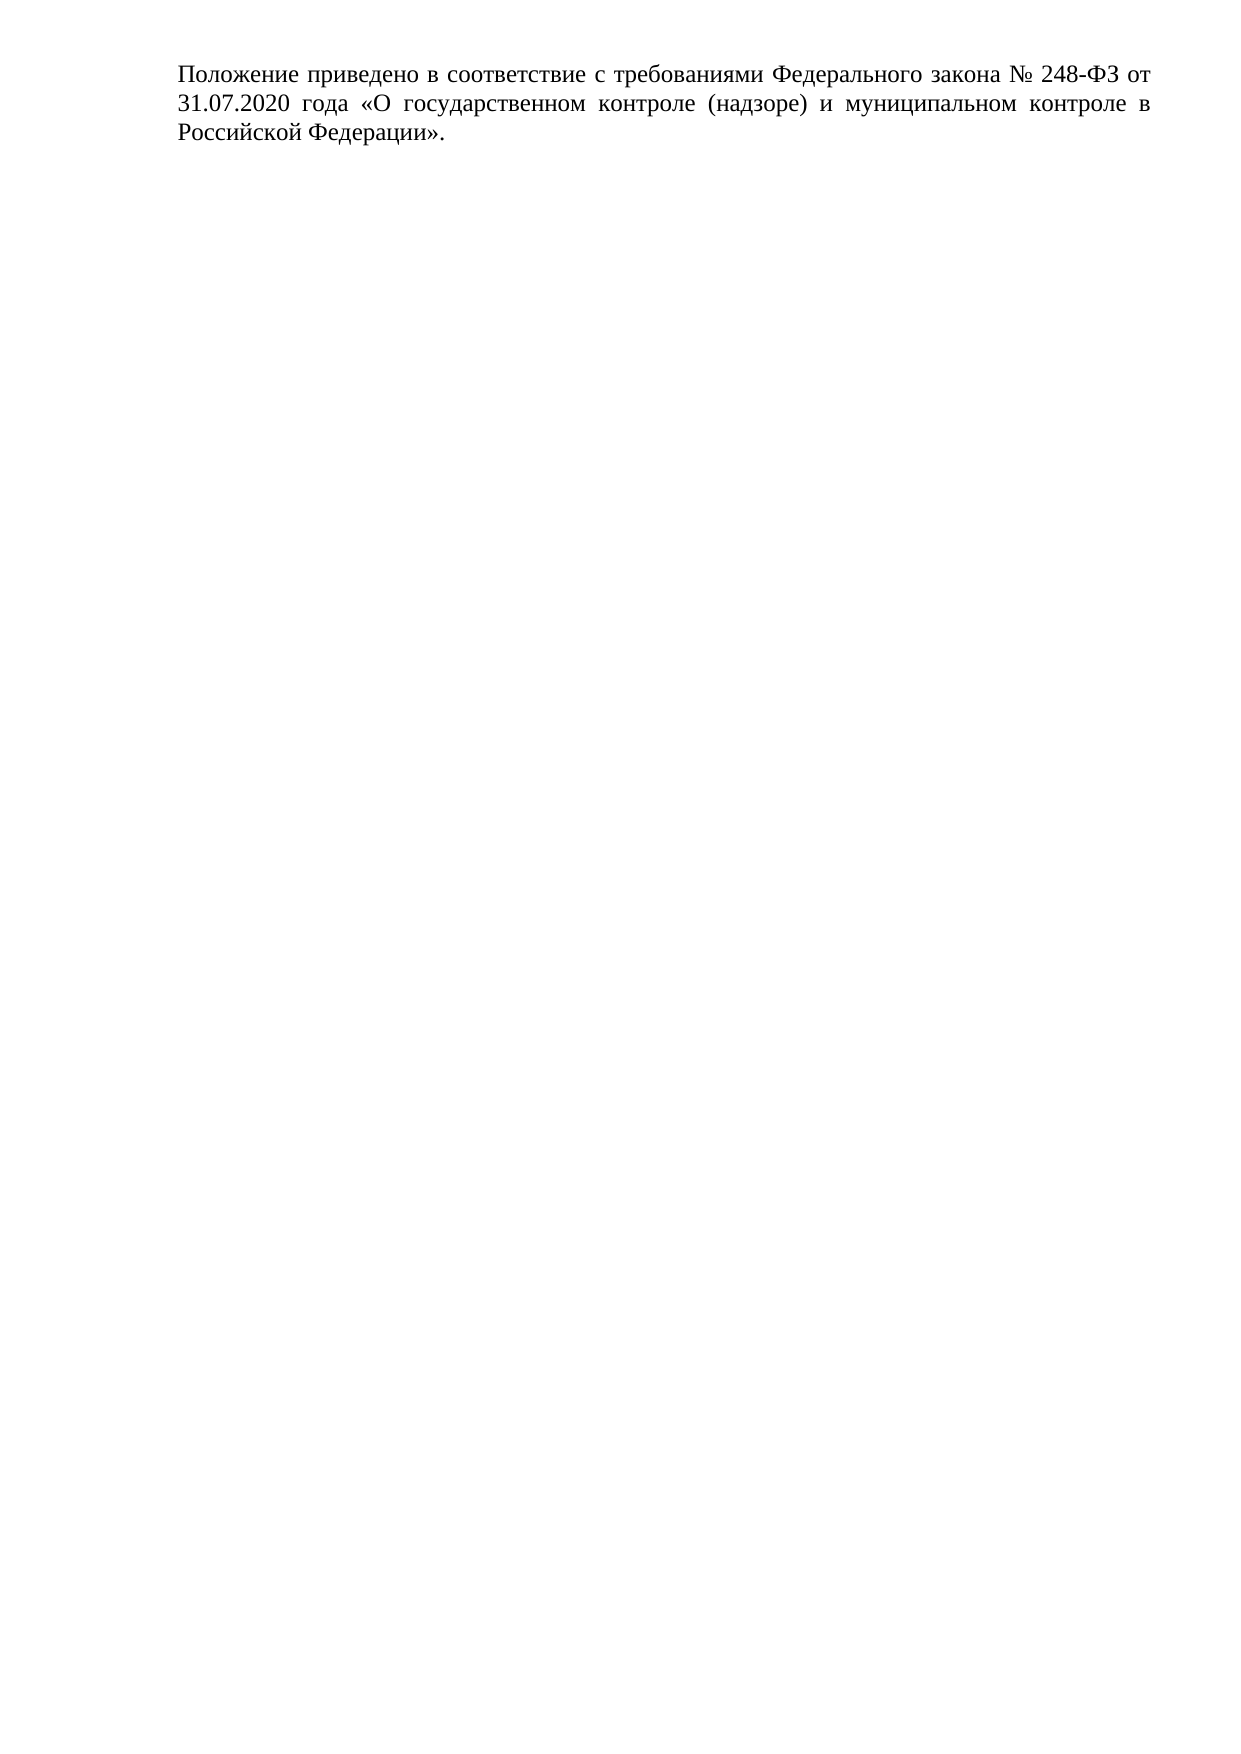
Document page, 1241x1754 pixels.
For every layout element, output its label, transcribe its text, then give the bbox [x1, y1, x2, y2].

text Положение приведено в соответствие с требованиями Федерального закона № 248-ФЗ от 31.07.2020 года «О государственном контроле (надзоре) и муниципальном контроле в Российской Федерации». [177, 59, 1152, 145]
